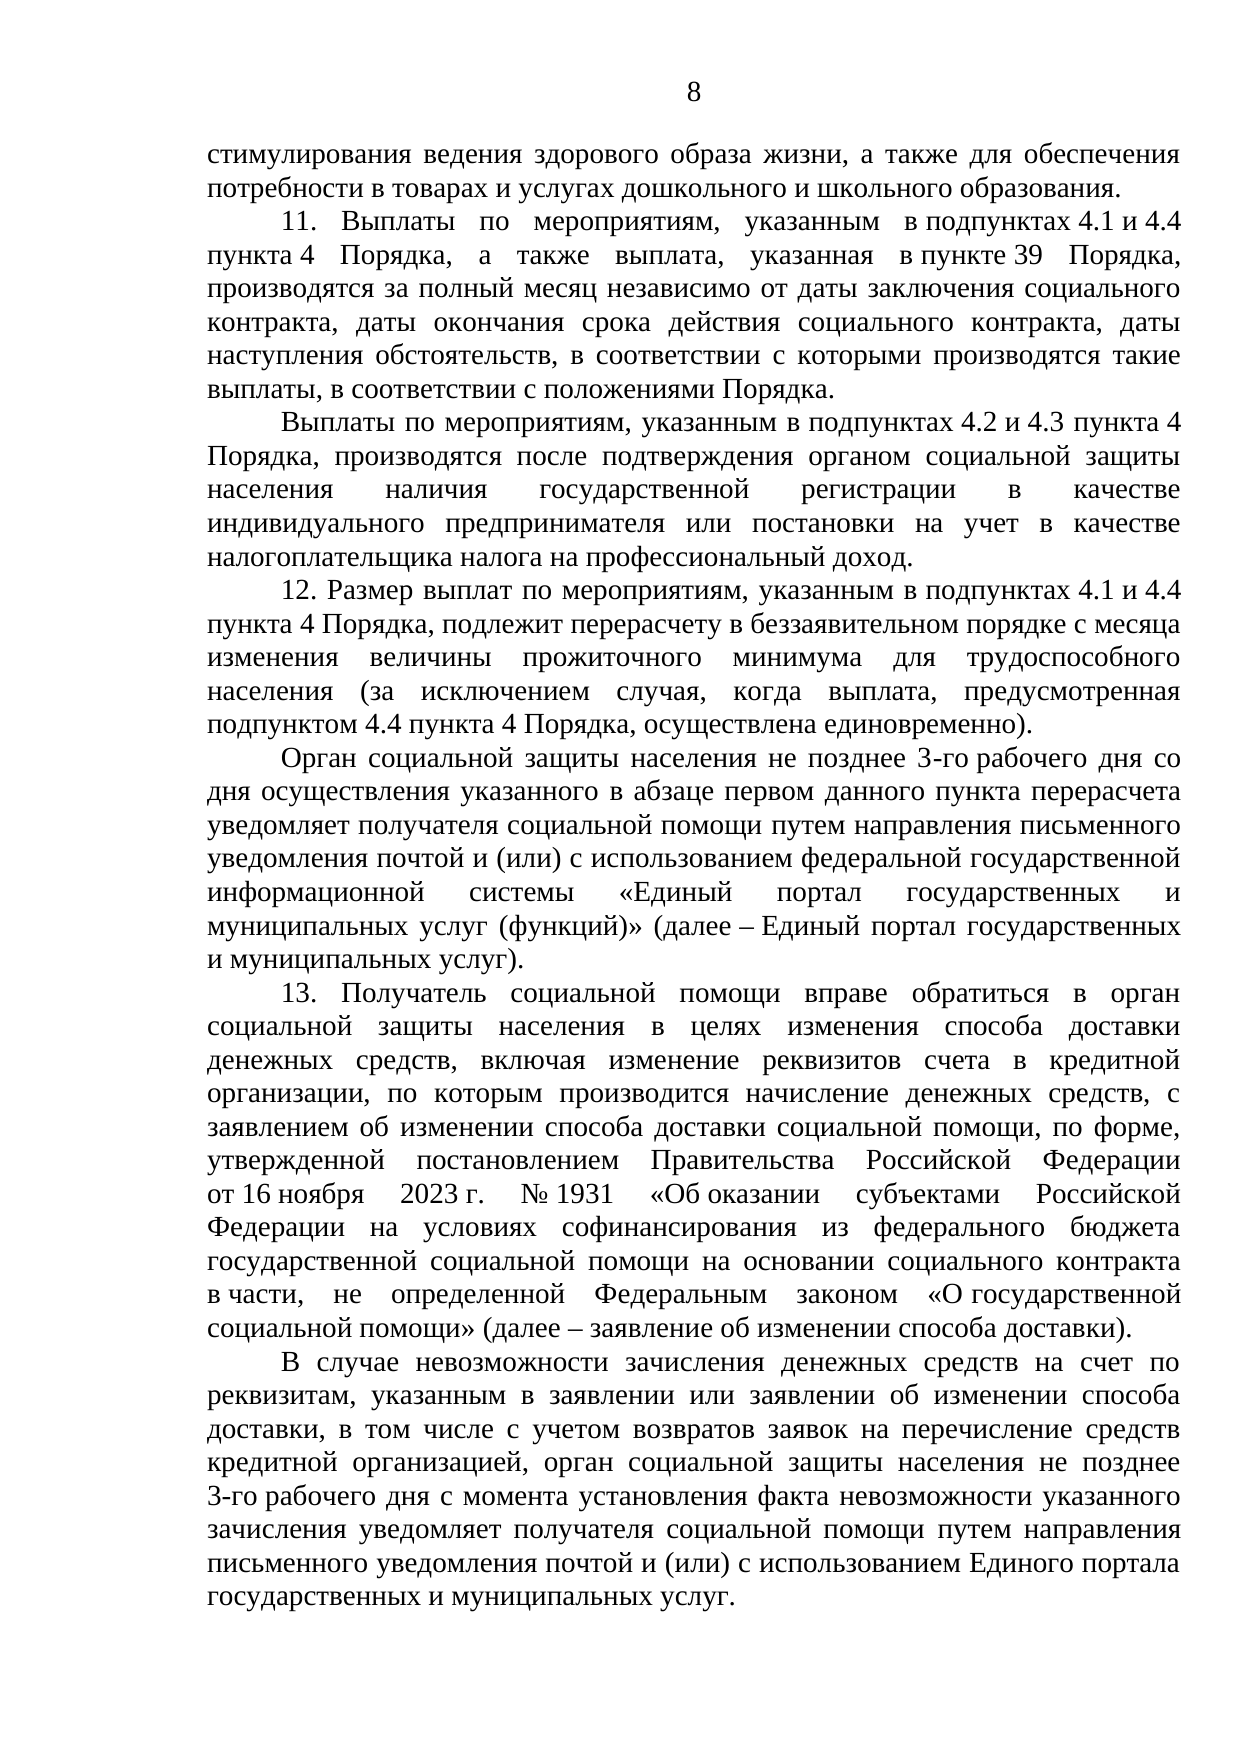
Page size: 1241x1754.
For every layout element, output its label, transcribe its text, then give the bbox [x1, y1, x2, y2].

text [207, 136, 1181, 203]
text 13. Получатель социальной помощи вправе обратиться в орган социальной защиты населения в целях изменения способа доставки денежных средств, включая изменение реквизитов счета в кредитной организации, по которым производится начисление денежных средств, с заявлением об изменении способа доставки социальной помощи, по форме, утвержденной постановлением Правительства Российской Федерации от 16 ноября 2023 г. № 1931 «Об оказании субъектами Российской Федерации на условиях софинансирования из федерального бюджета государственной социальной помощи на основании социального контракта в части, не определенной Федеральным законом «О государственной социальной помощи» (далее ‒ заявление об изменении способа доставки). [207, 975, 1181, 1344]
text 11. Выплаты по мероприятиям, указанным в подпунктах 4.1 и 4.4 пункта 4 Порядка, а также выплата, указанная в пункте 39 Порядка, производятся за полный месяц независимо от даты заключения социального контракта, даты окончания срока действия социального контракта, даты наступления обстоятельств, в соответствии с которыми производятся такие выплаты, в соответствии с положениями Порядка. [207, 203, 1181, 404]
text В случае невозможности зачисления денежных средств на счет по реквизитам, указанным в заявлении или заявлении об изменении способа доставки, в том числе с учетом возвратов заявок на перечисление средств кредитной организацией, орган социальной защиты населения не позднее 3-го рабочего дня с момента установления факта невозможности указанного зачисления уведомляет получателя социальной помощи путем направления письменного уведомления почтой и (или) с использованием Единого портала государственных и муниципальных услуг. [207, 1344, 1181, 1612]
text 12. Размер выплат по мероприятиям, указанным в подпунктах 4.1 и 4.4 пункта 4 Порядка, подлежит перерасчету в беззаявительном порядке с месяца изменения величины прожиточного минимума для трудоспособного населения (за исключением случая, когда выплата, предусмотренная подпунктом 4.4 пункта 4 Порядка, осуществлена единовременно). [207, 572, 1181, 740]
text Выплаты по мероприятиям, указанным в подпунктах 4.2 и 4.3 пункта 4 Порядка, производятся после подтверждения органом социальной защиты населения наличия государственной регистрации в качестве индивидуального предпринимателя или постановки на учет в качестве налогоплательщика налога на профессиональный доход. [207, 404, 1181, 572]
text Орган социальной защиты населения не позднее 3-го рабочего дня со дня осуществления указанного в абзаце первом данного пункта перерасчета уведомляет получателя социальной помощи путем направления письменного уведомления почтой и (или) с использованием федеральной государственной информационной системы «Единый портал государственных и муниципальных услуг (функций)» (далее ‒ Единый портал государственных и муниципальных услуг). [207, 740, 1181, 975]
